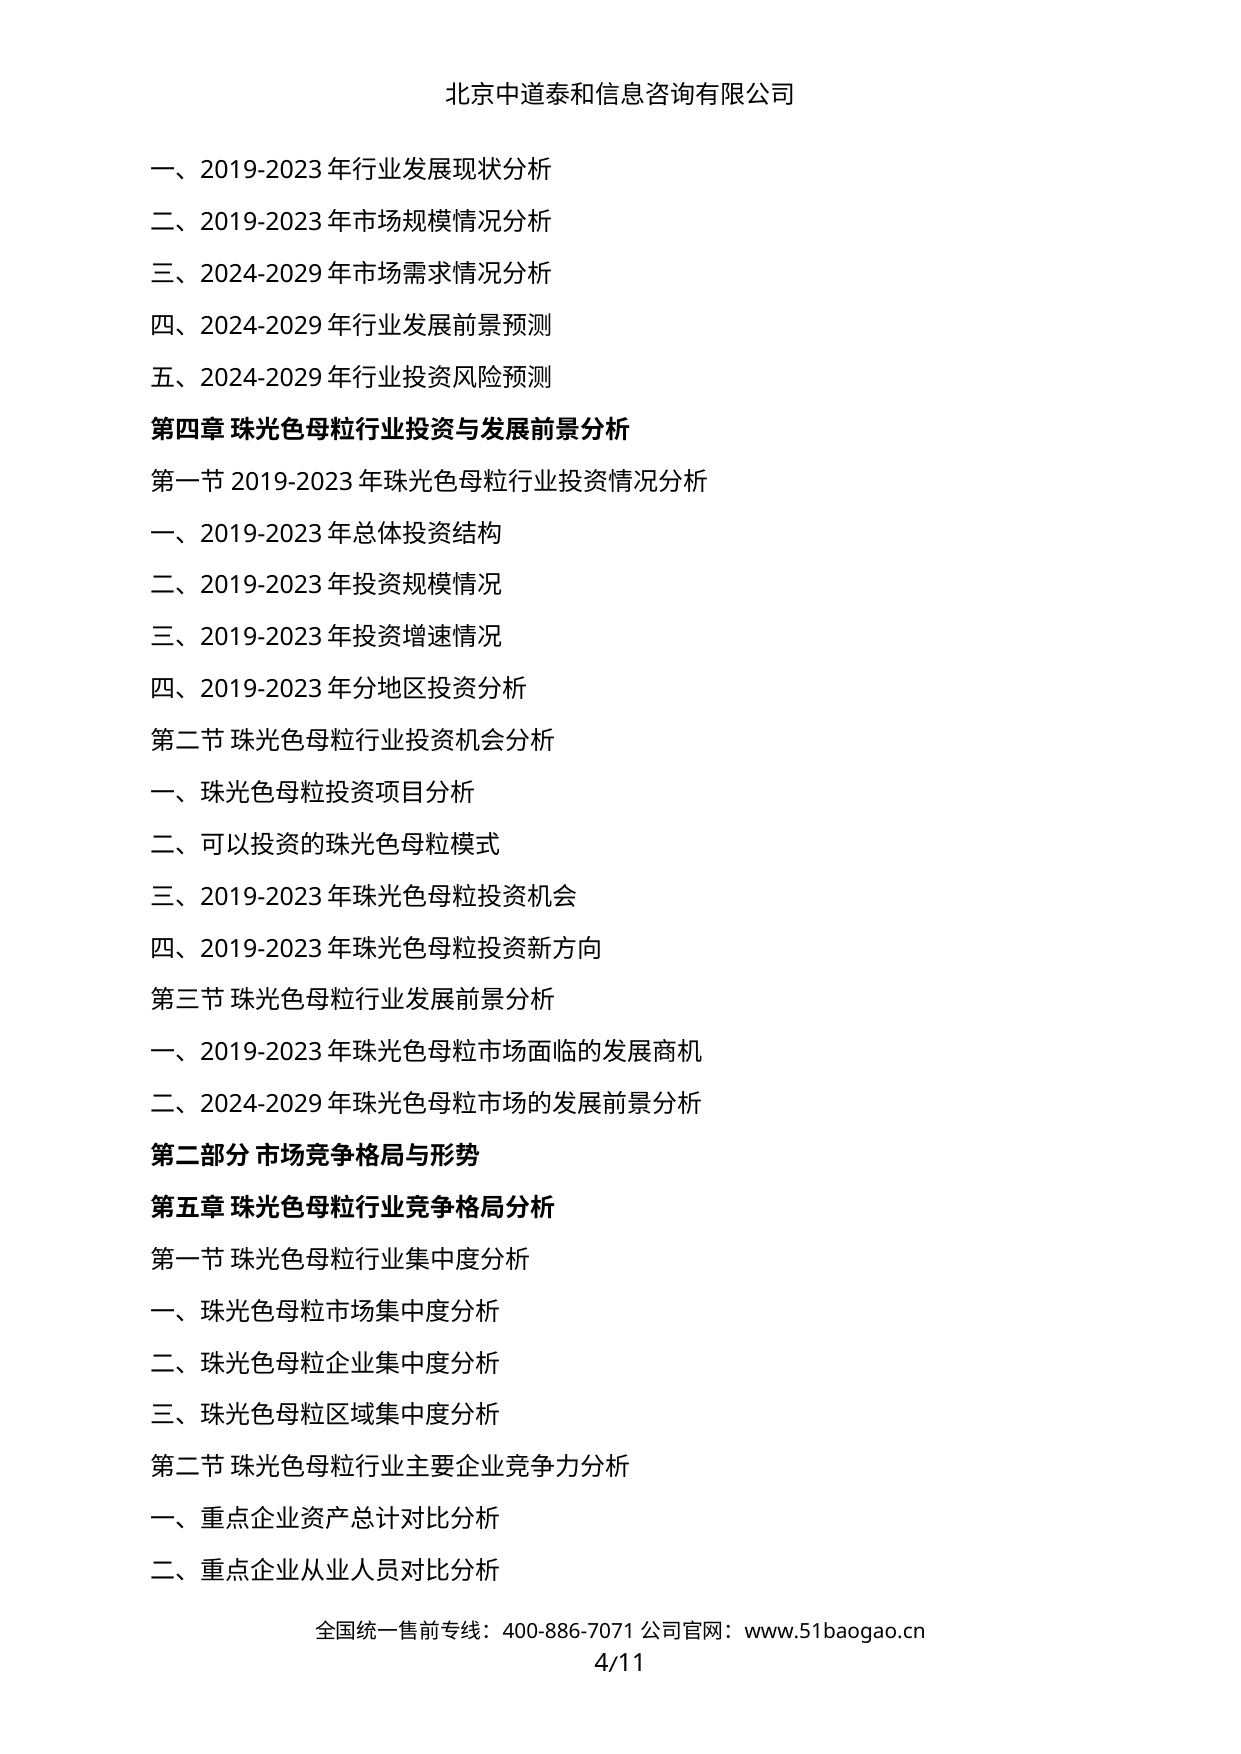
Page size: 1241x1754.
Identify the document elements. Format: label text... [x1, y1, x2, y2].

text 第二节 珠光色母粒行业主要企业竞争力分析 [150, 1447, 1090, 1483]
text 三、2019-2023年投资增速情况 [150, 617, 1090, 653]
text 三、珠光色母粒区域集中度分析 [150, 1395, 1090, 1431]
text 一、珠光色母粒市场集中度分析 [150, 1291, 1090, 1327]
text 二、可以投资的珠光色母粒模式 [150, 824, 1090, 861]
text 二、2024-2029年珠光色母粒市场的发展前景分析 [150, 1084, 1090, 1120]
text 一、2019-2023年行业发展现状分析 [150, 150, 1090, 186]
text 第四章 珠光色母粒行业投资与发展前景分析 [150, 409, 1090, 446]
text 第五章 珠光色母粒行业竞争格局分析 [150, 1187, 1090, 1224]
text 二、2019-2023年市场规模情况分析 [150, 202, 1090, 238]
text 一、2019-2023年珠光色母粒市场面临的发展商机 [150, 1032, 1090, 1068]
text 二、珠光色母粒企业集中度分析 [150, 1343, 1090, 1379]
text 第三节 珠光色母粒行业发展前景分析 [150, 980, 1090, 1016]
text 二、重点企业从业人员对比分析 [150, 1551, 1090, 1587]
text 三、2024-2029年市场需求情况分析 [150, 254, 1090, 290]
text 一、2019-2023年总体投资结构 [150, 513, 1090, 549]
text 二、2019-2023年投资规模情况 [150, 565, 1090, 601]
text 第二节 珠光色母粒行业投资机会分析 [150, 721, 1090, 757]
text 第二部分 市场竞争格局与形势 [150, 1136, 1090, 1172]
text 三、2019-2023年珠光色母粒投资机会 [150, 876, 1090, 912]
text 五、2024-2029年行业投资风险预测 [150, 357, 1090, 394]
text 第一节 珠光色母粒行业集中度分析 [150, 1239, 1090, 1276]
text 一、重点企业资产总计对比分析 [150, 1499, 1090, 1535]
text 四、2019-2023年珠光色母粒投资新方向 [150, 928, 1090, 964]
text 四、2019-2023年分地区投资分析 [150, 669, 1090, 705]
text 四、2024-2029年行业发展前景预测 [150, 306, 1090, 342]
text 第一节 2019-2023年珠光色母粒行业投资情况分析 [150, 461, 1090, 497]
text 一、珠光色母粒投资项目分析 [150, 772, 1090, 809]
